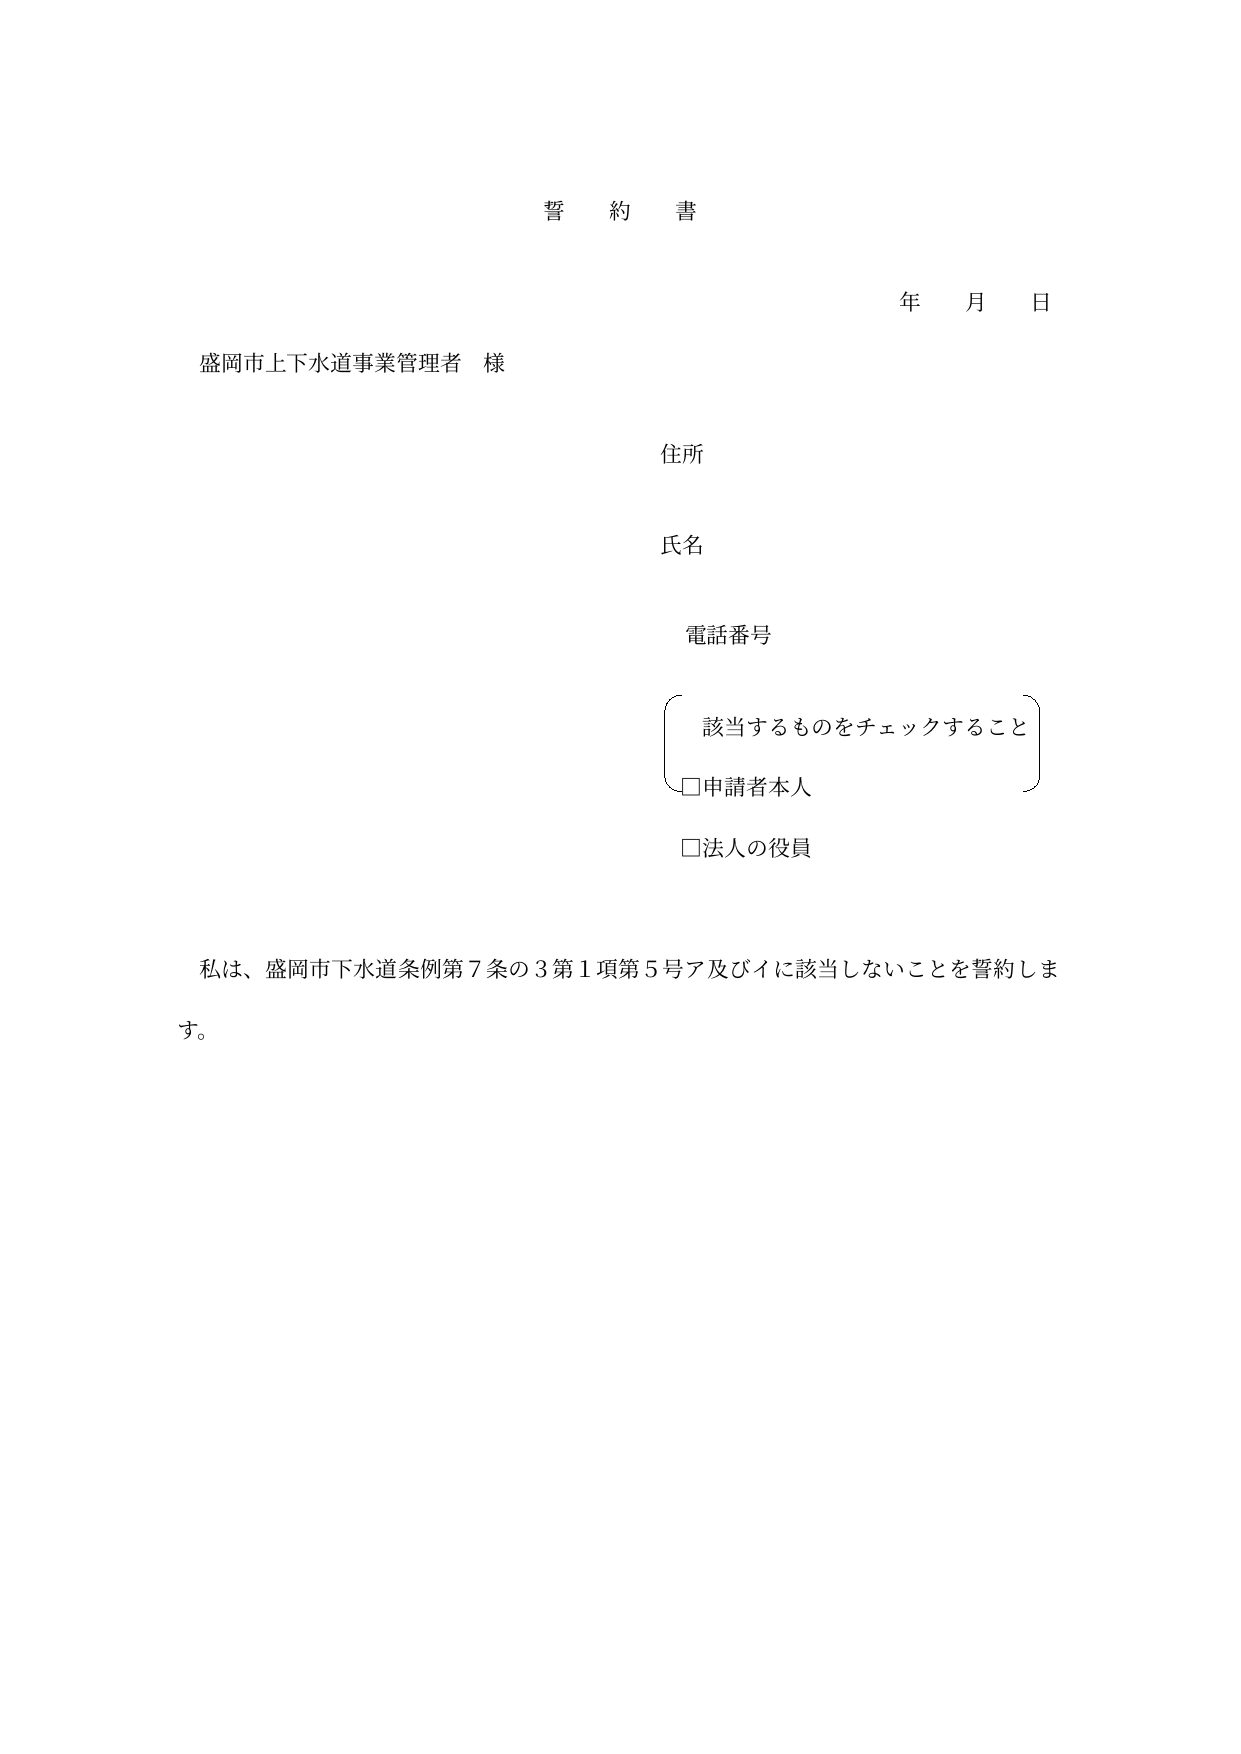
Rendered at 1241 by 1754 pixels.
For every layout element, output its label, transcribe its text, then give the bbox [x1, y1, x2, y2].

text 年 月 日 [177, 271, 1063, 331]
text □法人の役員 [177, 816, 1063, 877]
text 私は、盛岡市下水道条例第７条の３第１項第５号ア及びイに該当しないことを誓約します。 [177, 938, 1063, 1059]
text 住所 [177, 422, 1063, 483]
text 該当するものをチェックすること [177, 695, 1063, 756]
text 電話番号 [177, 604, 1063, 665]
text □申請者本人 [177, 756, 1063, 816]
text 氏名 [177, 513, 1063, 574]
text 誓 約 書 [177, 180, 1063, 240]
text 盛岡市上下水道事業管理者 様 [177, 331, 1063, 392]
